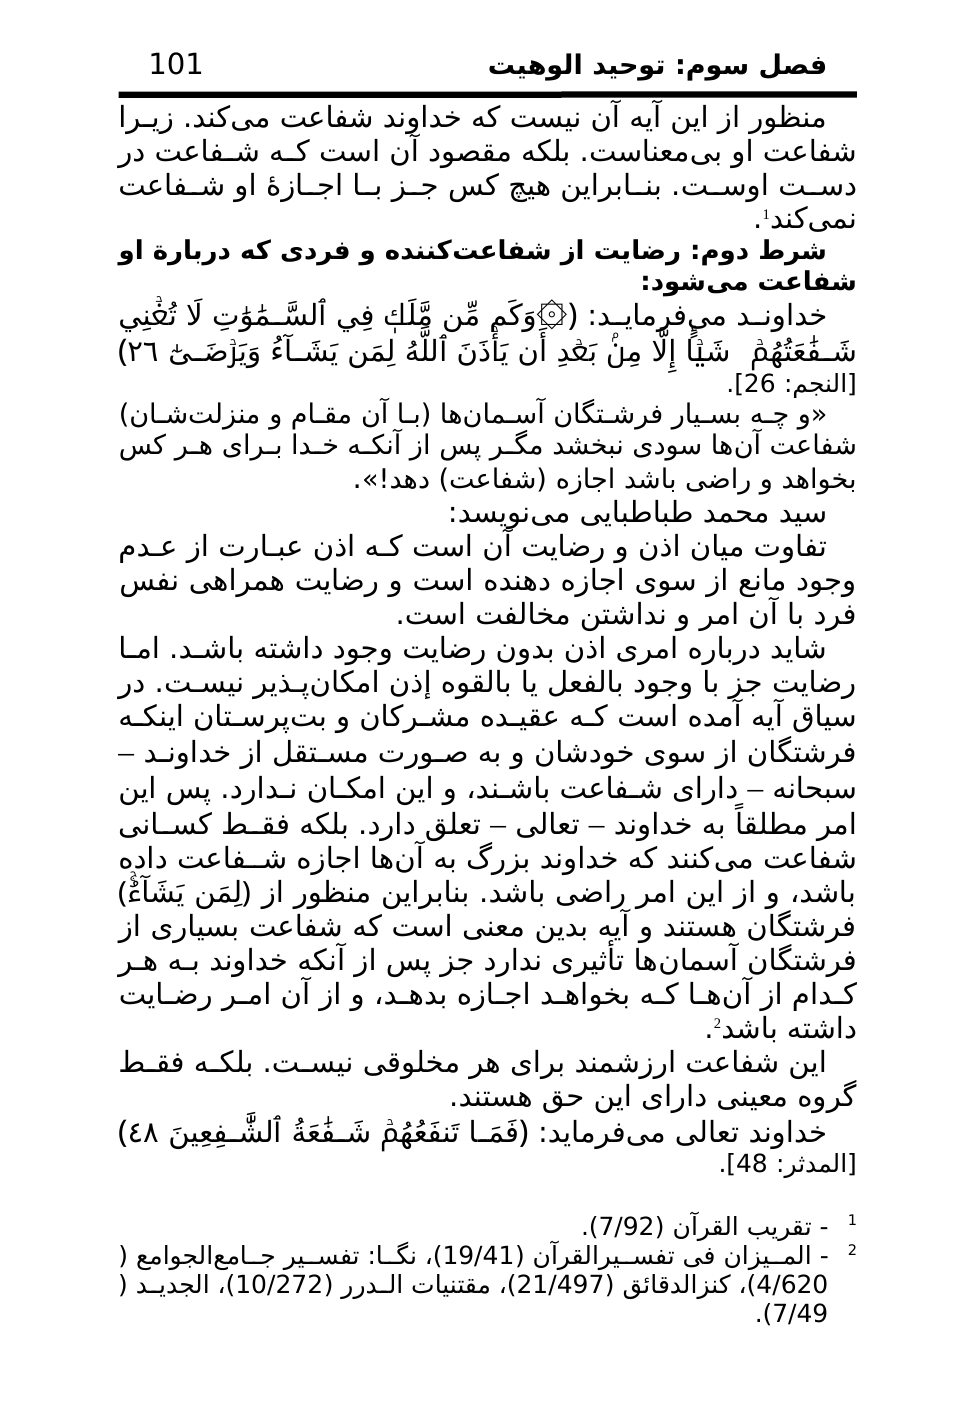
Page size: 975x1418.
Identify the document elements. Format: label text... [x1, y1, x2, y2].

text شرط دوم: رضایت از شفاعت‌کننده و فردی که دربارة او شفاعت می‌شود: [118, 236, 857, 296]
text خداوند تعالی می‌فرماید: ﴿فَمَا تَنفَعُهُمۡ شَفَٰعَةُ ٱلشَّٰفِعِينَ ٤٨﴾ [المدثر: 48]. [118, 1113, 857, 1178]
text «و چه بسیار فرشتگان آسمان‌ها (با آن مقام و منزلت‌شان) شفاعت آن‌ها سودى نبخشد مگر پس از آنکه خدا براى هر کس بخواهد و راضى باشد اجازه (شفاعت) دهد!». [118, 398, 857, 495]
text تفاوت میان اذن و رضایت آن است که اذن عبارت از عدم وجود مانع از سوی اجازه دهنده است و رضایت همراهی نفس فرد با آن امر و نداشتن مخالفت است. [118, 529, 857, 631]
text شاید درباره امری اذن بدون رضایت وجود داشته باشد. اما رضایت جز با وجود بالفعل یا بالقوه إذن امکان‌پذیر نیست. در سیاق آیه آمده است که عقیده مشرکان و بت‌پرستان اینکه فرشتگان از سوی خودشان و به صورت مستقل از خداوند – سبحانه – دارای شفاعت باشند، و این امکان ندارد. پس این امر مطلقاً به خداوند – تعالی – تعلق دارد. بلکه فقط کسانی شفاعت می‌کنند که خداوند بزرگ به آن‌ها اجازه شفاعت داده باشد، و از این امر راضی باشد. بنابراین منظور از ﴿لِمَن يَشَآءُۚ﴾ فرشتگان هستند و آیه بدین معنی است که شفاعت بسیاری از فرشتگان آسمان‌ها تأثیری ندارد جز پس از آنکه خداوند به هر کدام از آن‌ها که بخواهد اجازه بدهد، و از آن امر رضایت داشته باشد. [118, 631, 857, 1045]
text منظور از این آیه آن نیست که خداوند شفاعت می‌کند. زیرا شفاعت او بی‌معناست. بلکه مقصود آن است که شفاعت در دست اوست. بنابراین هیچ کس جز با اجازۀ او شفاعت نمی‌کند. [118, 100, 857, 236]
text سید محمد طباطبایی می‌نویسد: [118, 495, 857, 529]
text این شفاعت ارزشمند برای هر مخلوقی نیست. بلکه فقط گروه معینی دارای این حق هستند. [118, 1045, 857, 1113]
text خداوند می‌فرماید: ﴿۞وَكَم مِّن مَّلَكٖ فِي ٱلسَّمَٰوَٰتِ لَا تُغۡنِي شَفَٰعَتُهُمۡ شَيۡ‍ًٔا إِلَّا مِنۢ بَعۡدِ أَن يَأۡذَنَ ٱللَّهُ لِمَن يَشَآءُ وَيَرۡضَىٰٓ ٢٦﴾ [النجم: 26]. [118, 296, 857, 398]
